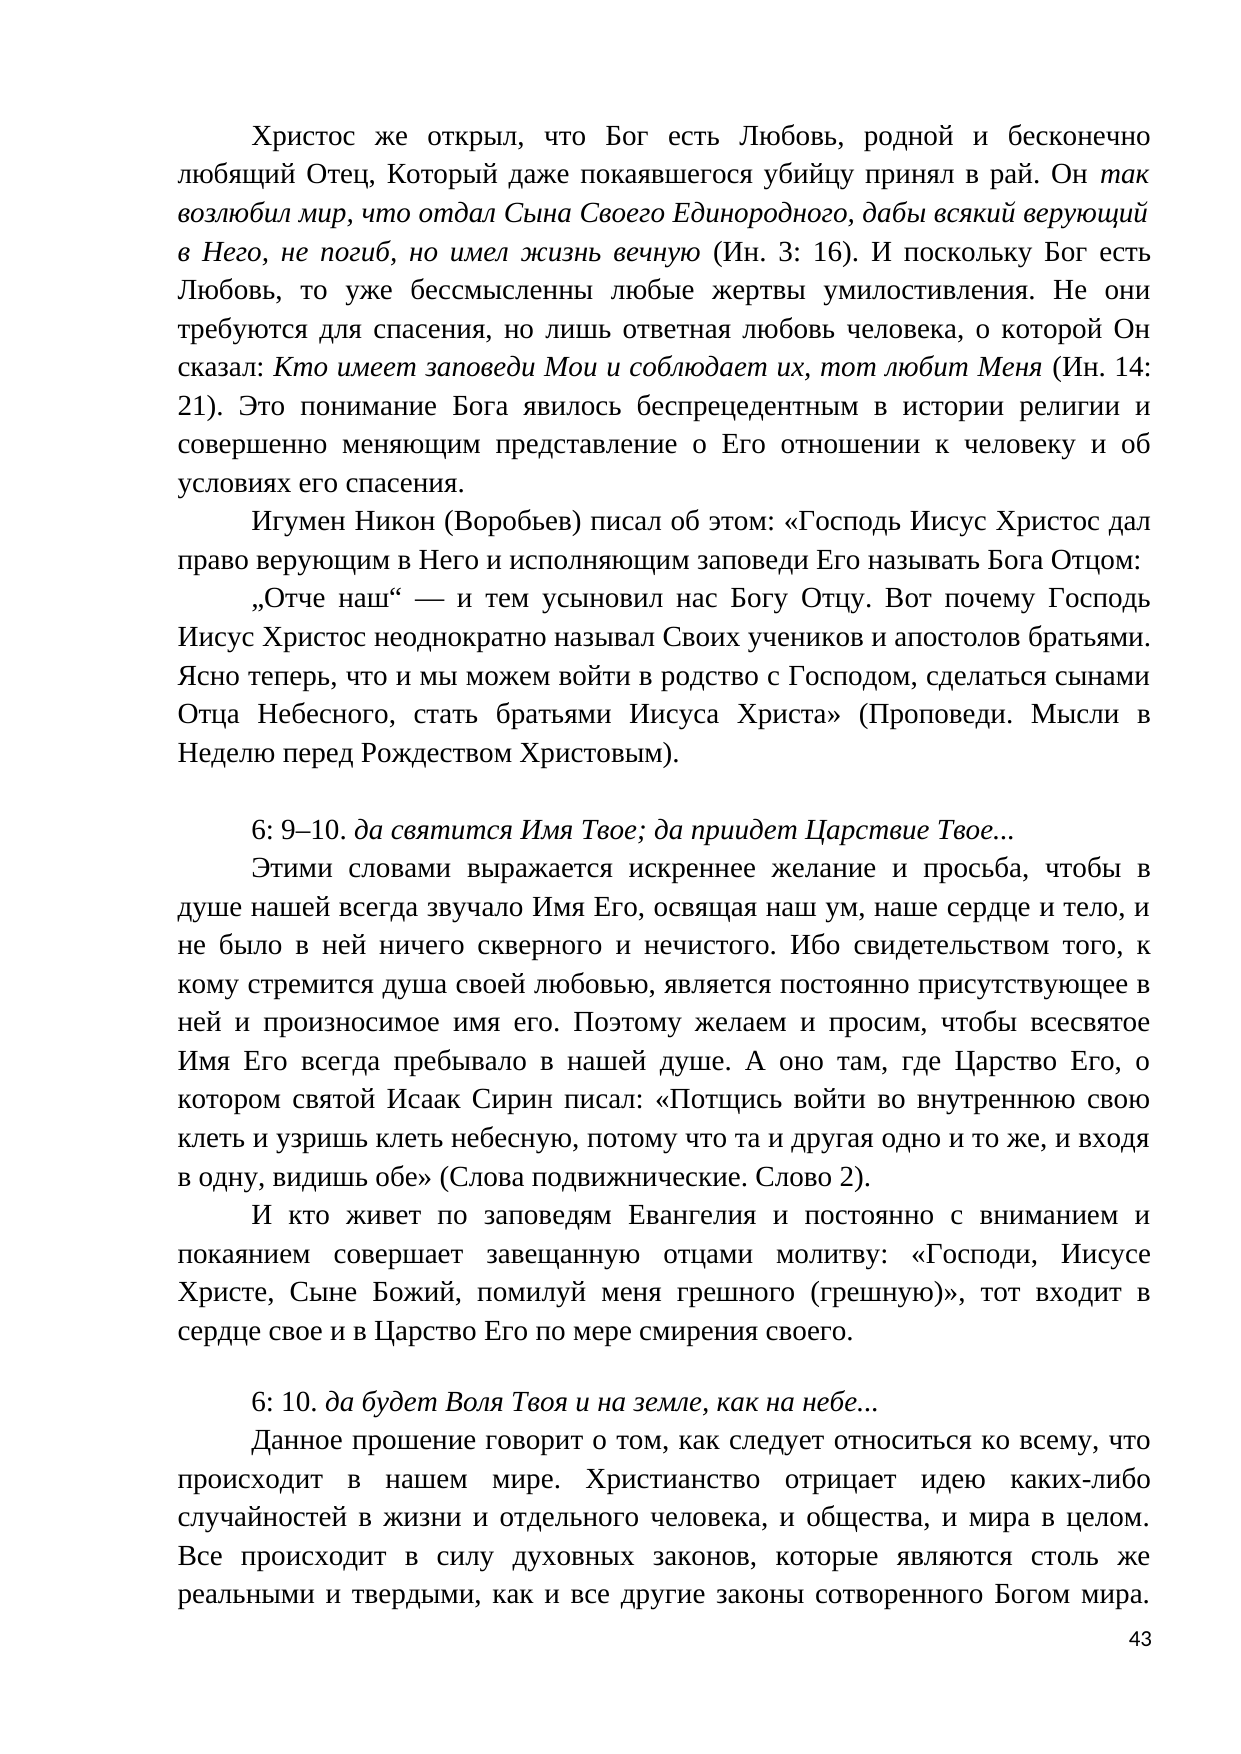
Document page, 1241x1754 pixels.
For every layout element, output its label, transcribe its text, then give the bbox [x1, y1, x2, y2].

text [177, 1422, 1152, 1610]
text И кто живет по заповедям Евангелия и постоянно с вниманием и покаянием совершает завещанную отцами молитву: «Господи, Иисусе Христе, Сыне Божий, помилуй меня грешного (грешную)», тот входит в сердце свое и в Царство Его по мере смирения своего. [177, 1197, 1152, 1346]
text „Отче наш“ — и тем усыновил нас Богу Отцу. Вот почему Господь Иисус Христос неоднократно называл Своих учеников и апостолов братьями. Ясно теперь, что и мы можем войти в родство с Господом, сделаться сынами Отца Небесного, стать братьями Иисуса Христа» (Проповеди. Мысли в Неделю перед Рождеством Христовым). [177, 581, 1152, 768]
text Этими словами выражается искреннее желание и просьба, чтобы в душе нашей всегда звучало Имя Его, освящая наш ум, наше сердце и тело, и не было в ней ничего скверного и нечистого. Ибо свидетельством того, к кому стремится душа своей любовью, является постоянно присутствующее в ней и произносимое имя его. Поэтому желаем и просим, чтобы всесвятое Имя Его всегда пребывало в нашей душе. А оно там, где Царство Его, о котором святой Исаак Сирин писал: «Потщись войти во внутреннюю свою клеть и узришь клеть небесную, потому что та и другая одно и то же, и входя в одну, видишь обе» (Слова подвижнические. Слово 2). [177, 850, 1152, 1192]
text 6: 9–10. да святится Имя Твое; да приидет Царствие Твое... [177, 812, 1152, 845]
text 6: 10. да будет Воля Твоя и на земле, как на небе... [177, 1384, 1152, 1417]
text Христос же открыл, что Бог есть Любовь, родной и бесконечно любящий Отец, Который даже покаявшегося убийцу принял в рай. Он так возлюбил мир, что отдал Сына Своего Единородного, дабы всякий верующий в Него, не погиб, но имел жизнь вечную (Ин. 3: 16). И поскольку Бог есть Любовь, то уже бессмысленны любые жертвы умилостивления. Не они требуются для спасения, но лишь ответная любовь человека, о которой Он сказал: Кто имеет заповеди Мои и соблюдает их, тот любит Меня (Ин. 14: 21). Это понимание Бога явилось беспрецедентным в истории религии и совершенно меняющим представление о Его отношении к человеку и об условиях его спасения. [177, 118, 1152, 498]
text Игумен Никон (Воробьев) писал об этом: «Господь Иисус Христос дал право верующим в Него и исполняющим заповеди Его называть Бога Отцом: [177, 503, 1152, 576]
